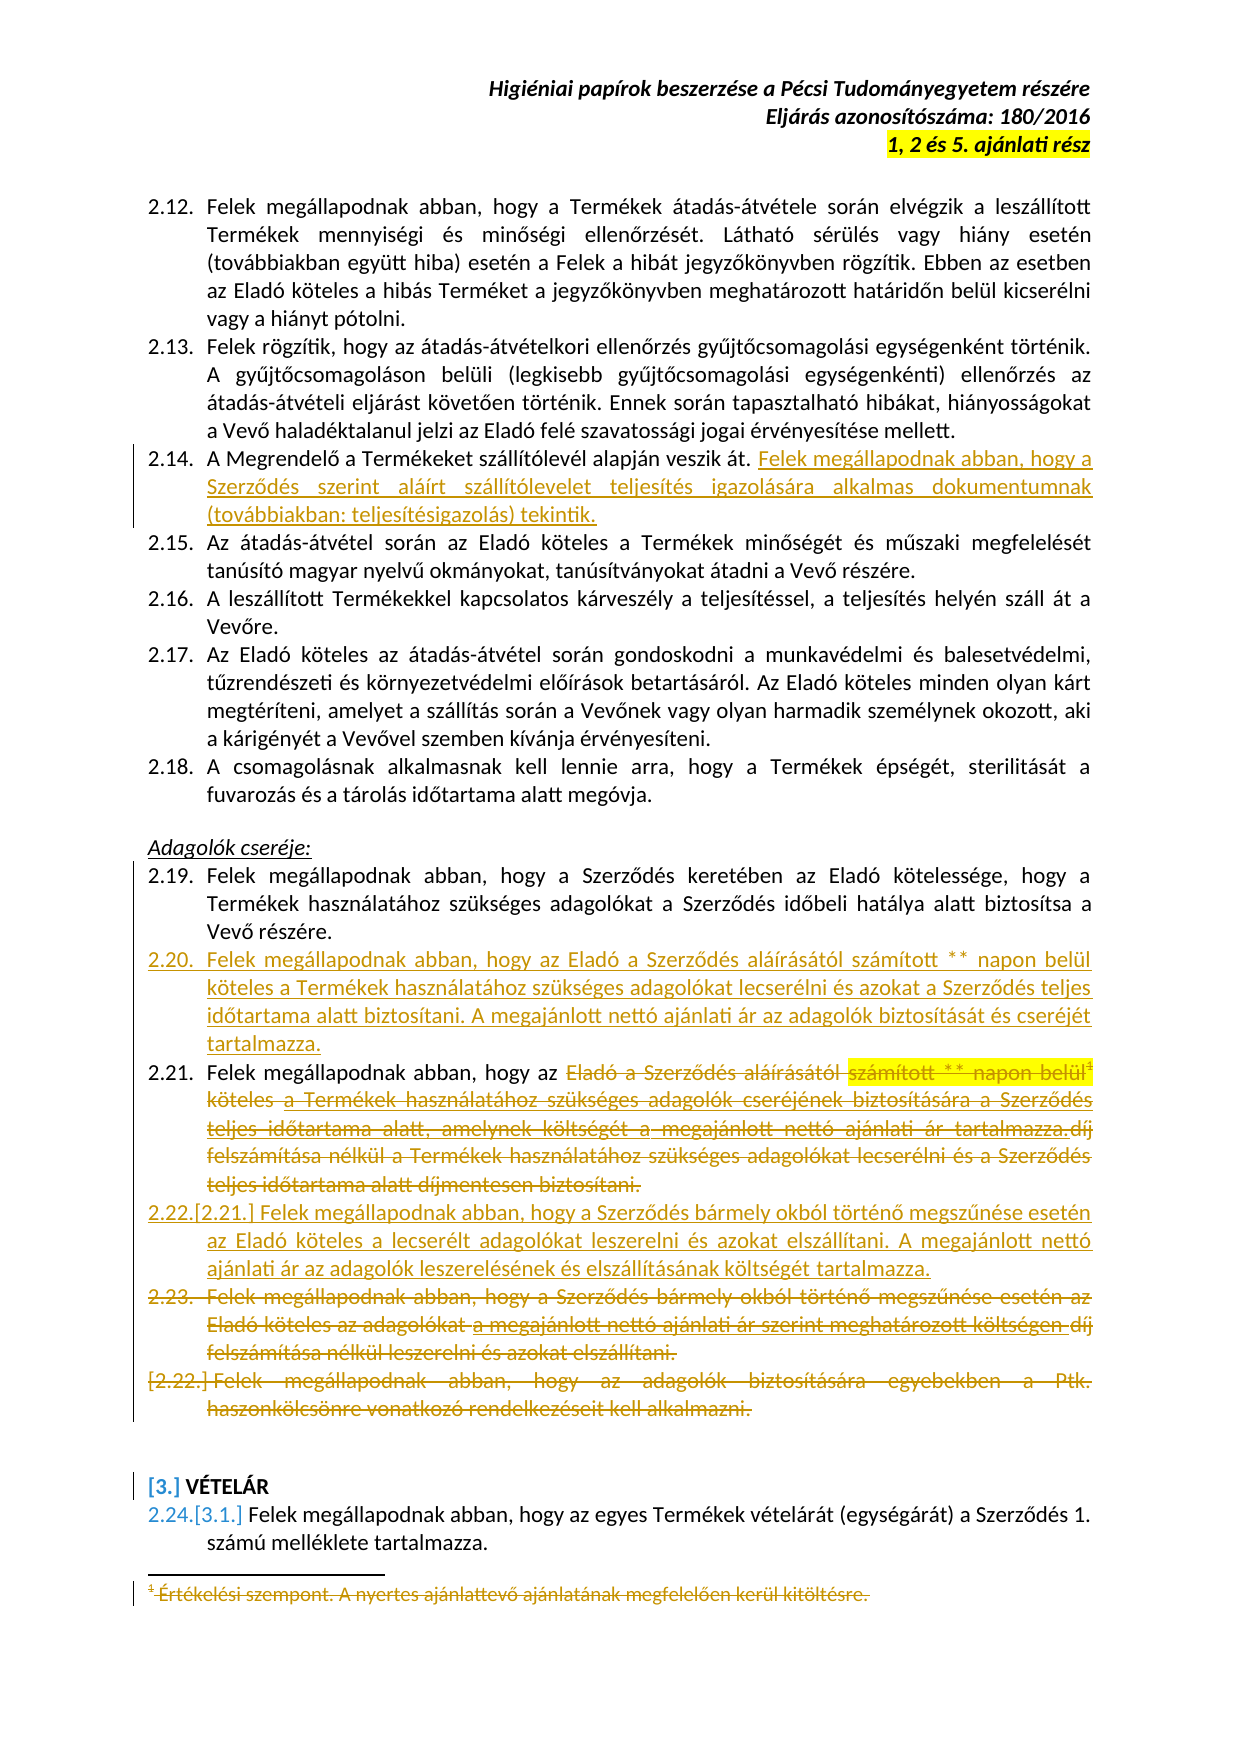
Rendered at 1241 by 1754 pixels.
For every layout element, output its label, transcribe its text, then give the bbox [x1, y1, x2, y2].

list A csomagolásnak alkalmasnak kell lennie arra, hogy a Termékek épségét, sterilitását a fuvarozás és a tárolás időtartama alatt megóvja. [148, 752, 1093, 808]
list vételár [148, 1472, 1093, 1500]
list Az átadás-átvétel során az Eladó köteles a Termékek minőségét és műszaki megfelelését tanúsító magyar nyelvű okmányokat, tanúsítványokat átadni a Vevő részére. [148, 528, 1093, 584]
list Felek megállapodnak abban, hogy a Termékek átadás-átvétele során elvégzik a leszállított Termékek mennyiségi és minőségi ellenőrzését. Látható sérülés vagy hiány esetén (továbbiakban együtt hiba) esetén a Felek a hibát jegyzőkönyvben rögzítik. Ebben az esetben az Eladó köteles a hibás Terméket a jegyzőkönyvben meghatározott határidőn belül kicserélni vagy a hiányt pótolni. [148, 192, 1093, 332]
list A Megrendelő a Termékeket szállítólevél alapján veszik át. [148, 444, 1093, 528]
list Felek rögzítik, hogy az átadás-átvételkori ellenőrzés gyűjtőcsomagolási egységenként történik. A gyűjtőcsomagoláson belüli (legkisebb gyűjtőcsomagolási egységenkénti) ellenőrzés az átadás-átvételi eljárást követően történik. Ennek során tapasztalható hibákat, hiányosságokat a Vevő haladéktalanul jelzi az Eladó felé szavatossági jogai érvényesítése mellett. [148, 332, 1093, 444]
list Felek megállapodnak abban, hogy a Szerződés keretében az Eladó kötelessége, hogy a Termékek használatához szükséges adagolókat a Szerződés időbeli hatálya alatt biztosítsa a Vevő részére. [148, 861, 1093, 946]
list Felek megállapodnak abban, hogy az egyes Termékek vételárát (egységárát) a Szerződés 1. számú melléklete tartalmazza. [148, 1500, 1093, 1556]
list A leszállított Termékekkel kapcsolatos kárveszély a teljesítéssel, a teljesítés helyén száll át a Vevőre. [148, 584, 1093, 640]
list Az Eladó köteles az átadás-átvétel során gondoskodni a munkavédelmi és balesetvédelmi, tűzrendészeti és környezetvédelmi előírások betartásáról. Az Eladó köteles minden olyan kárt megtéríteni, amelyet a szállítás során a Vevőnek vagy olyan harmadik személynek okozott, aki a kárigényét a Vevővel szemben kívánja érvényesíteni. [148, 640, 1093, 752]
text Adagolók cseréje: [148, 833, 1093, 861]
